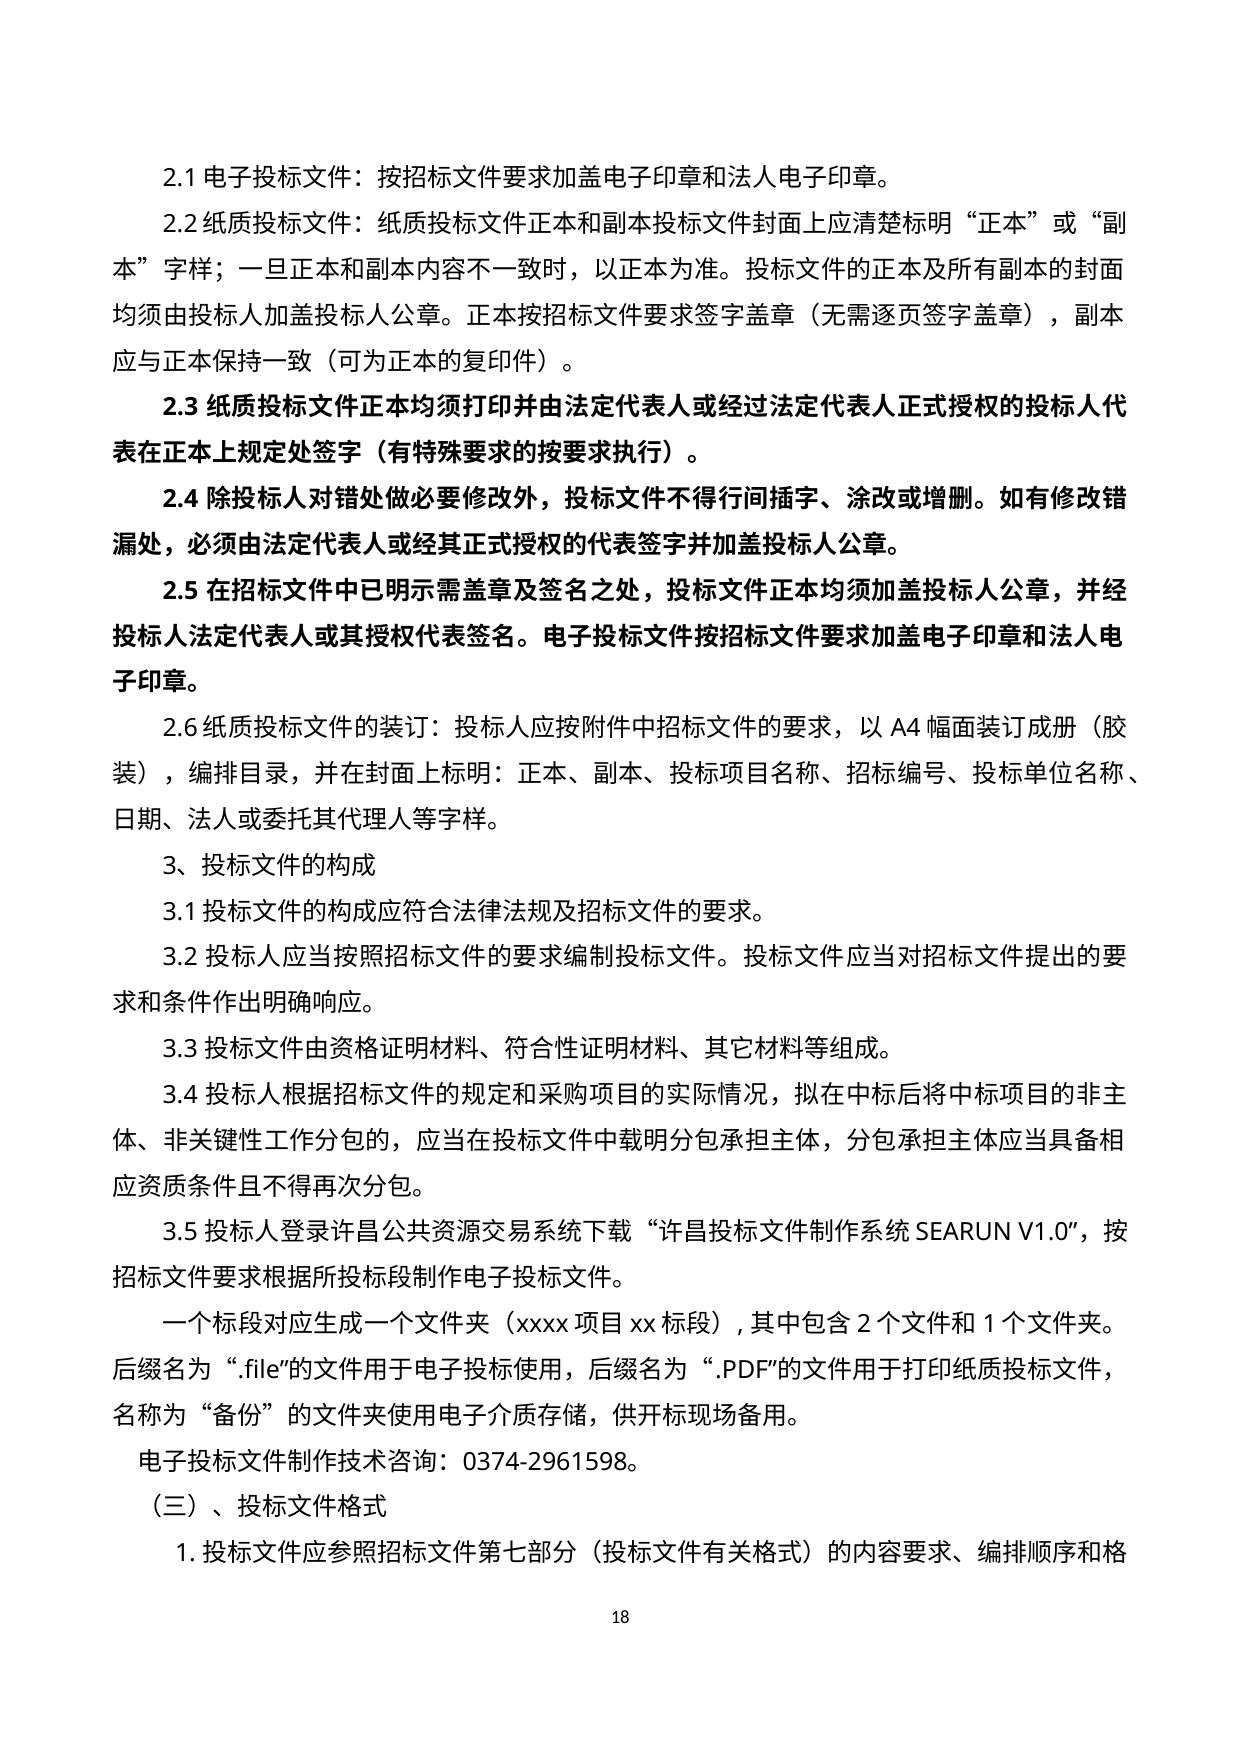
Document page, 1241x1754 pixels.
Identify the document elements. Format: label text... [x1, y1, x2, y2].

text 2.3 纸质投标文件正本均须打印并由法定代表人或经过法定代表人正式授权的投标人代表在正本上规定处签字（有特殊要求的按要求执行）。 [112, 379, 1128, 471]
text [112, 1525, 1128, 1571]
text 3、投标文件的构成 [112, 837, 1128, 883]
text 3.4 投标人根据招标文件的规定和采购项目的实际情况，拟在中标后将中标项目的非主体、非关键性工作分包的，应当在投标文件中载明分包承担主体，分包承担主体应当具备相应资质条件且不得再次分包。 [112, 1067, 1128, 1204]
text 2.5 在招标文件中已明示需盖章及签名之处，投标文件正本均须加盖投标人公章，并经投标人法定代表人或其授权代表签名。电子投标文件按招标文件要求加盖电子印章和法人电子印章。 [112, 562, 1128, 700]
text 2.1电子投标文件：按招标文件要求加盖电子印章和法人电子印章。 [112, 150, 1128, 196]
text 3.5 投标人登录许昌公共资源交易系统下载“许昌投标文件制作系统SEARUN V1.0”，按招标文件要求根据所投标段制作电子投标文件。 [112, 1204, 1128, 1296]
text 3.2 投标人应当按照招标文件的要求编制投标文件。投标文件应当对招标文件提出的要求和条件作出明确响应。 [112, 929, 1128, 1021]
text 3.3 投标文件由资格证明材料、符合性证明材料、其它材料等组成。 [112, 1021, 1128, 1067]
text （三）、投标文件格式 [112, 1479, 1128, 1525]
text 电子投标文件制作技术咨询：0374-2961598。 [112, 1433, 1128, 1479]
text 3.1投标文件的构成应符合法律法规及招标文件的要求。 [112, 883, 1128, 929]
text 2.6纸质投标文件的装订：投标人应按附件中招标文件的要求，以A4幅面装订成册（胶装），编排目录，并在封面上标明：正本、副本、投标项目名称、招标编号、投标单位名称、日期、法人或委托其代理人等字样。 [112, 700, 1128, 837]
text 一个标段对应生成一个文件夹（xxxx项目xx标段）, 其中包含2个文件和1个文件夹。后缀名为“.file”的文件用于电子投标使用，后缀名为“.PDF”的文件用于打印纸质投标文件，名称为“备份”的文件夹使用电子介质存储，供开标现场备用。 [112, 1296, 1128, 1433]
text 2.2纸质投标文件：纸质投标文件正本和副本投标文件封面上应清楚标明“正本”或“副本”字样；一旦正本和副本内容不一致时，以正本为准。投标文件的正本及所有副本的封面均须由投标人加盖投标人公章。正本按招标文件要求签字盖章（无需逐页签字盖章），副本应与正本保持一致（可为正本的复印件）。 [112, 196, 1128, 379]
text 2.4 除投标人对错处做必要修改外，投标文件不得行间插字、涂改或增删。如有修改错漏处，必须由法定代表人或经其正式授权的代表签字并加盖投标人公章。 [112, 471, 1128, 562]
